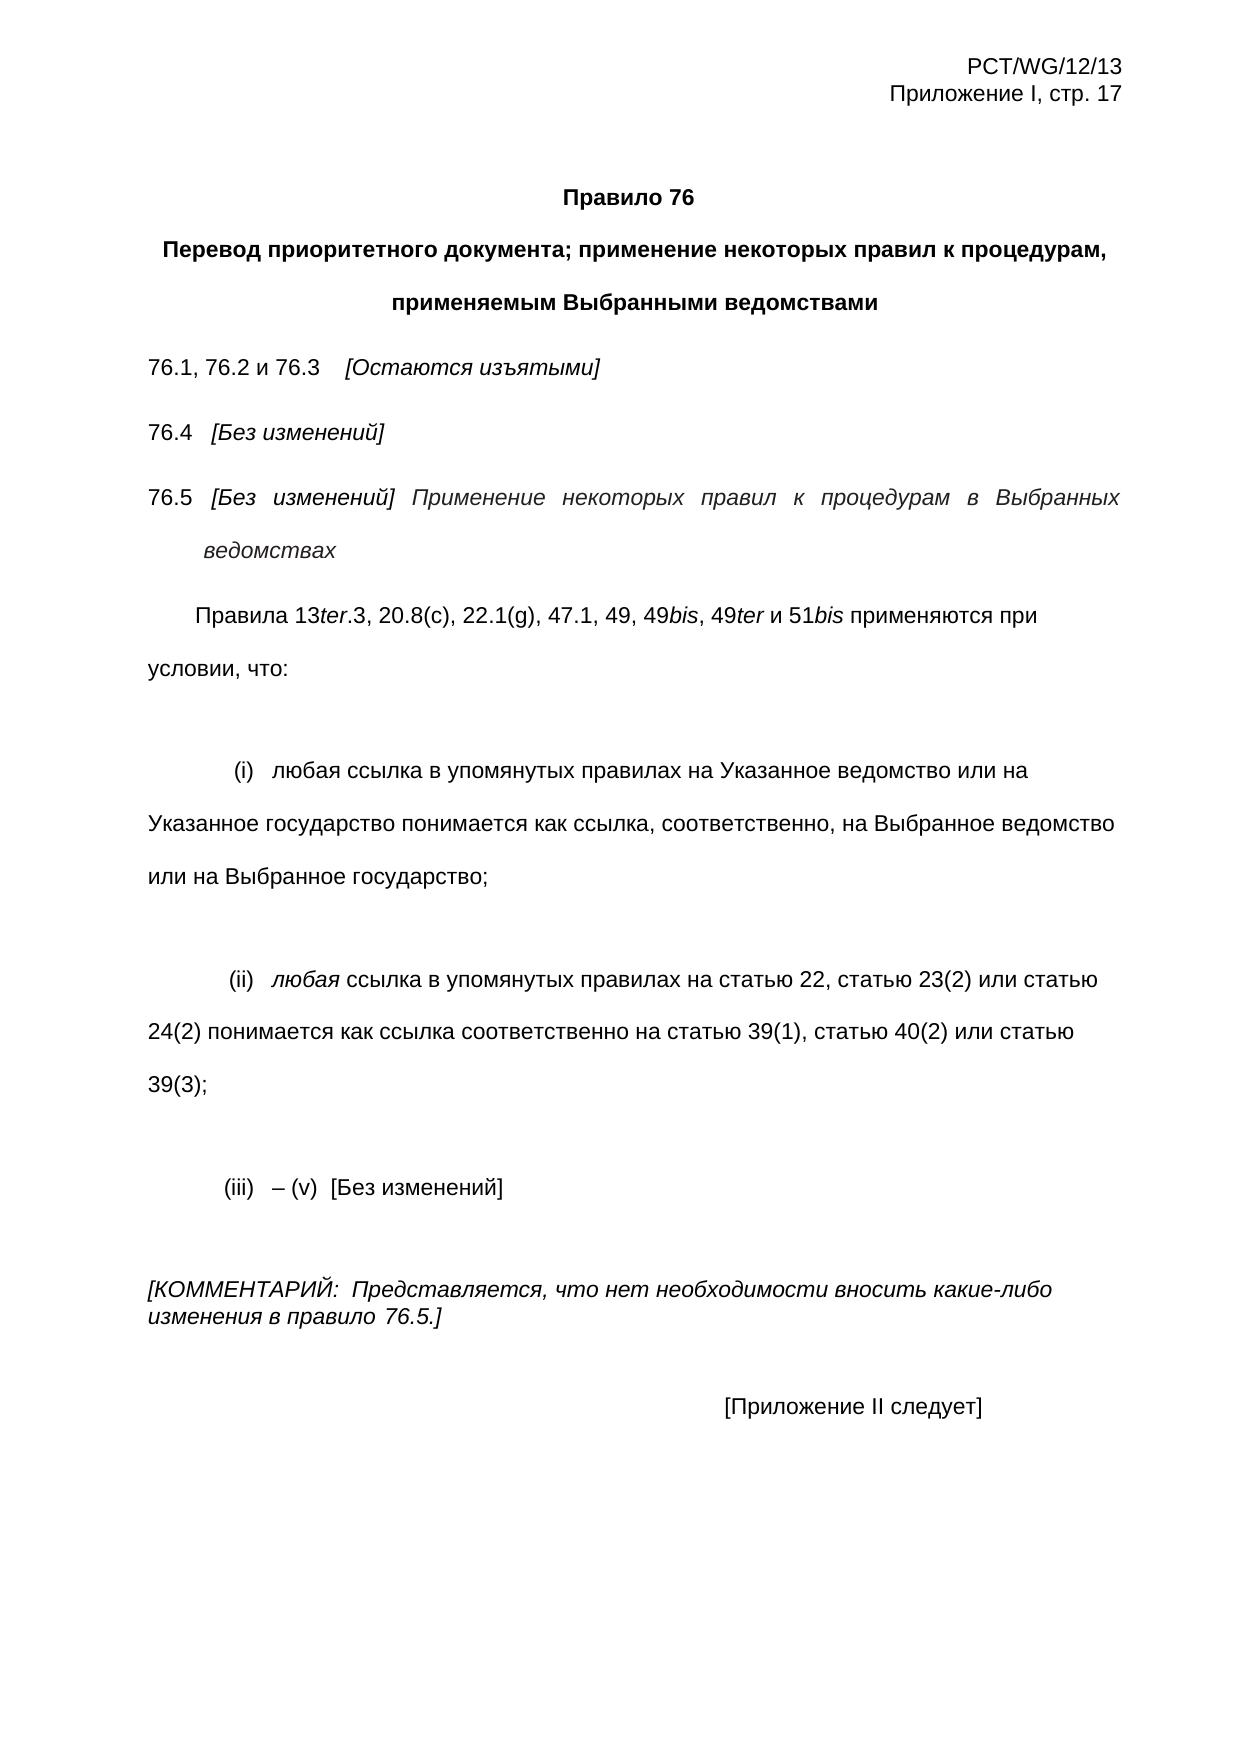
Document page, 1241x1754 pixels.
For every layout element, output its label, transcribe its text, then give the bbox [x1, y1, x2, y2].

text (ii) любая ссылка в упомянутых правилах на статью 22, статью 23(2) или статью 24(2) понимается как ссылка соответственно на статью 39(1), статью 40(2) или статью 39(3); [148, 966, 1122, 1097]
text (iii) – (v) [Без изменений] [148, 1174, 1122, 1200]
text 76.4 [Без изменений] [148, 419, 1122, 446]
text 76.5 [Без изменений] Применение некоторых правил к процедурам в Выбранных ведомствах [148, 484, 1122, 563]
text Правила 13ter.3, 20.8(с), 22.1(g), 47.1, 49, 49bis, 49ter и 51bis применяются при условии, что: [148, 602, 1122, 681]
text (i) любая ссылка в упомянутых правилах на Указанное ведомство или на Указанное государство понимается как ссылка, соответственно, на Выбранное ведомство или на Выбранное государство; [148, 757, 1122, 889]
text [Приложение II следует] [724, 1393, 1122, 1419]
text 76.1, 76.2 и 76.3 [Остаются изъятыми] [148, 354, 1122, 380]
text [КОММЕНТАРИЙ: Представляется, что нет необходимости вносить какие-либо изменения в правило 76.5.] [148, 1276, 1122, 1329]
title Правило 76 Перевод приоритетного документа; применение некоторых правил к процедурам, применяемым Выбранными ведомствами [148, 183, 1122, 315]
